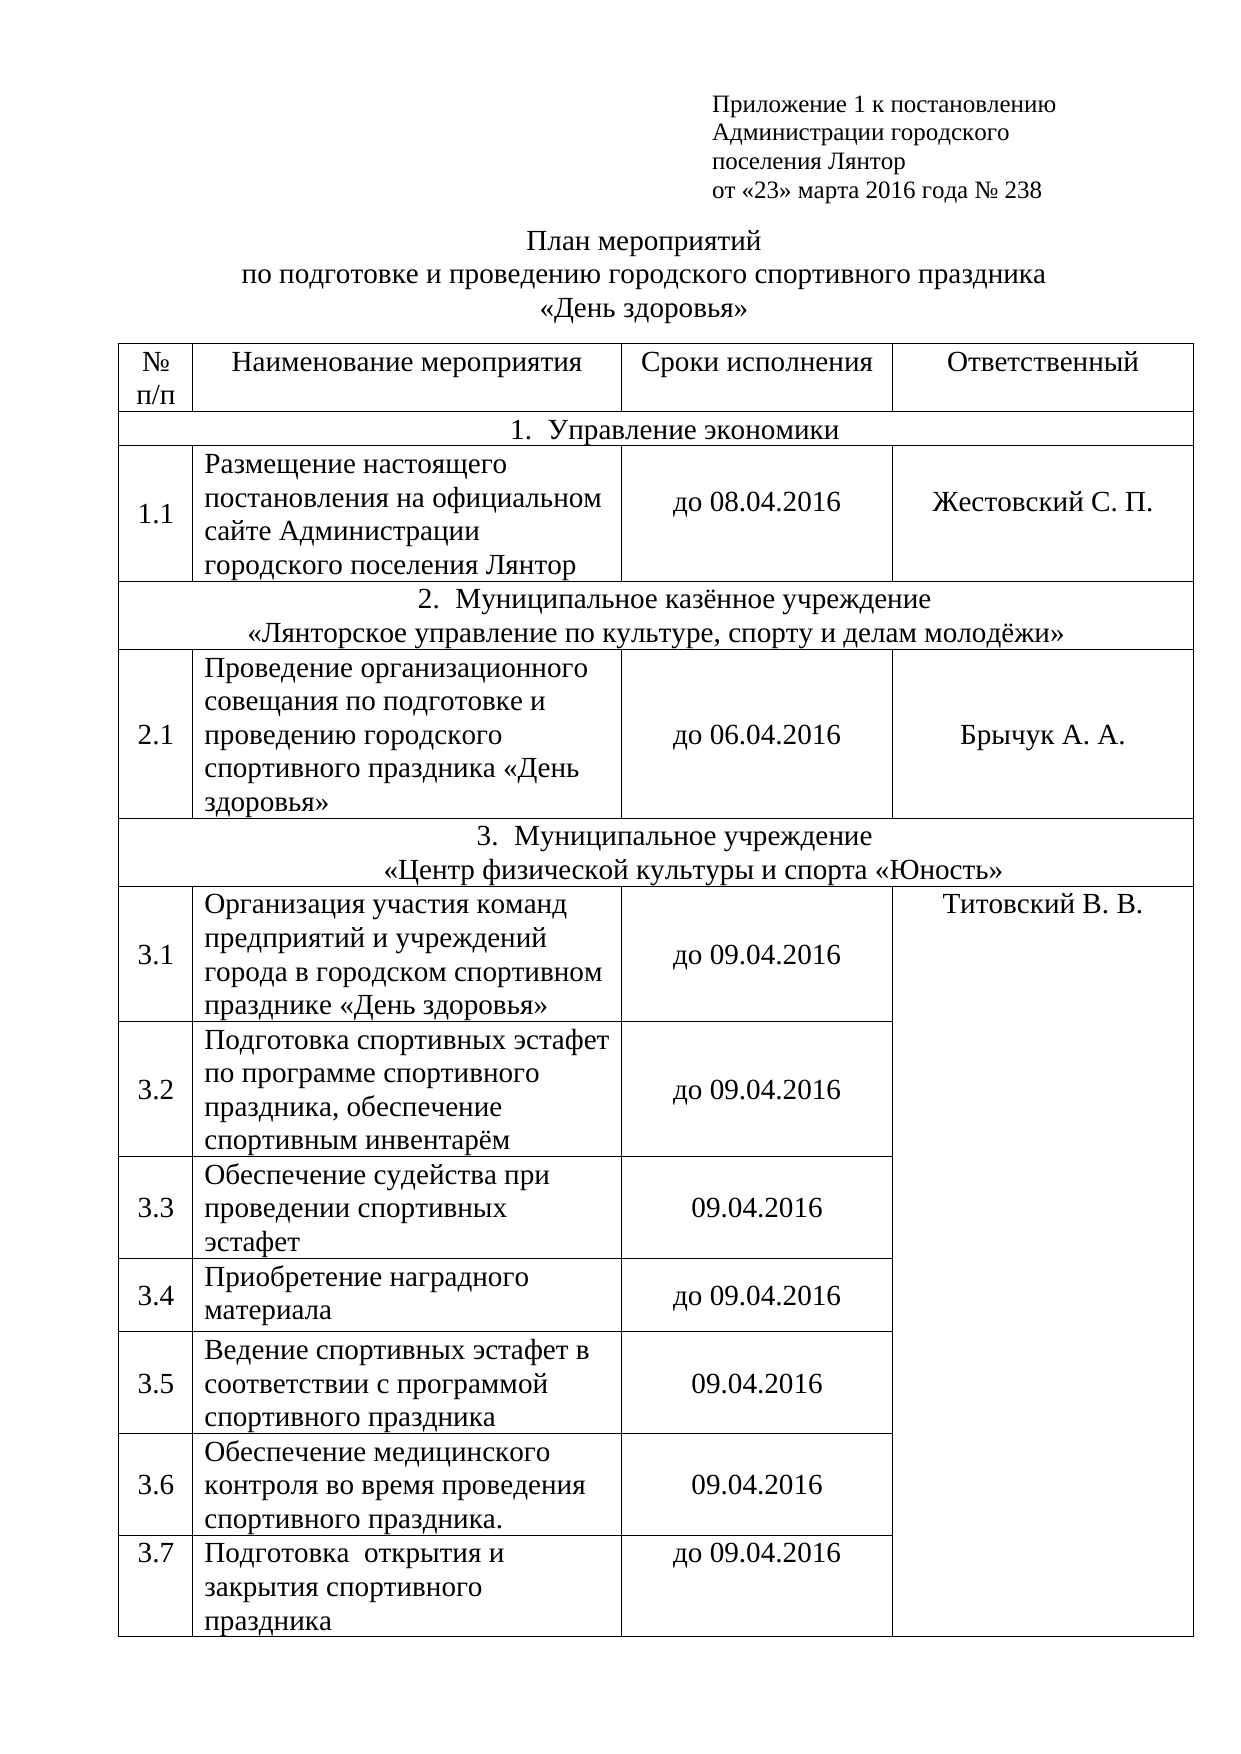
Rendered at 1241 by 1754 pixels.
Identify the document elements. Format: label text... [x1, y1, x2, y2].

table_cell до 09.04.2016 [622, 1536, 892, 1636]
table_cell 3.2 [119, 1022, 192, 1156]
table_cell до 08.04.2016 [622, 446, 892, 581]
table_cell 3.3 [119, 1157, 192, 1258]
table_cell до 09.04.2016 [622, 1259, 892, 1331]
table_cell Управление экономики [119, 412, 1193, 445]
table_cell Ведение спортивных эстафет в соответствии с программой спортивного праздника [193, 1332, 621, 1433]
table_cell 09.04.2016 [622, 1332, 892, 1433]
table_cell Размещение настоящего постановления на официальном сайте Администрации городского поселения Лянтор [193, 446, 621, 581]
text Администрации городского [681, 117, 1169, 146]
table_cell Титовский В. В. [893, 887, 1193, 1636]
table_cell 09.04.2016 [622, 1157, 892, 1258]
text «День здоровья» [118, 290, 1169, 323]
text План мероприятий [118, 223, 1169, 256]
table_cell Приобретение наградного материала [193, 1259, 621, 1331]
table_header Сроки исполнения [622, 344, 892, 411]
text по подготовке и проведению городского спортивного праздника [118, 256, 1169, 290]
table_header Наименование мероприятия [193, 344, 621, 411]
table_cell 3.1 [119, 887, 192, 1021]
table_cell до 09.04.2016 [622, 887, 892, 1021]
table_cell до 06.04.2016 [622, 650, 892, 817]
table_cell 2.1 [119, 650, 192, 817]
table_cell Муниципальное казённое учреждение «Лянторское управление по культуре, спорту и делам молодёжи» [119, 582, 1193, 649]
table_cell Обеспечение медицинского контроля во время проведения спортивного праздника. [193, 1434, 621, 1534]
table_cell Муниципальное учреждение «Центр физической культуры и спорта «Юность» [119, 819, 1193, 886]
table_header Ответственный [893, 344, 1193, 411]
text поселения Лянтор [681, 146, 1169, 175]
table_cell Проведение организационного совещания по подготовке и проведению городского спортивного праздника «День здоровья» [193, 650, 621, 817]
text от «23» марта 2016 года № 238 [634, 175, 1169, 204]
table_cell 3.5 [119, 1332, 192, 1433]
table_cell Подготовка спортивных эстафет по программе спортивного праздника, обеспечение спортивным инвентарём [193, 1022, 621, 1156]
table_cell Жестовский С. П. [893, 446, 1193, 581]
table_header № п/п [119, 344, 192, 411]
text Приложение 1 к постановлению [681, 89, 1169, 117]
table_cell Организация участия команд предприятий и учреждений города в городском спортивном празднике «День здоровья» [193, 887, 621, 1021]
table_cell до 09.04.2016 [622, 1022, 892, 1156]
table_cell 3.4 [119, 1259, 192, 1331]
table_cell Брычук А. А. [893, 650, 1193, 817]
table_cell 1.1 [119, 446, 192, 581]
table_cell Обеспечение судейства при проведении спортивных эстафет [193, 1157, 621, 1258]
table_cell 3.6 [119, 1434, 192, 1534]
table_cell 3.7 [119, 1536, 192, 1636]
table_cell 09.04.2016 [622, 1434, 892, 1534]
table_cell Подготовка открытия и закрытия спортивного праздника [193, 1536, 621, 1636]
